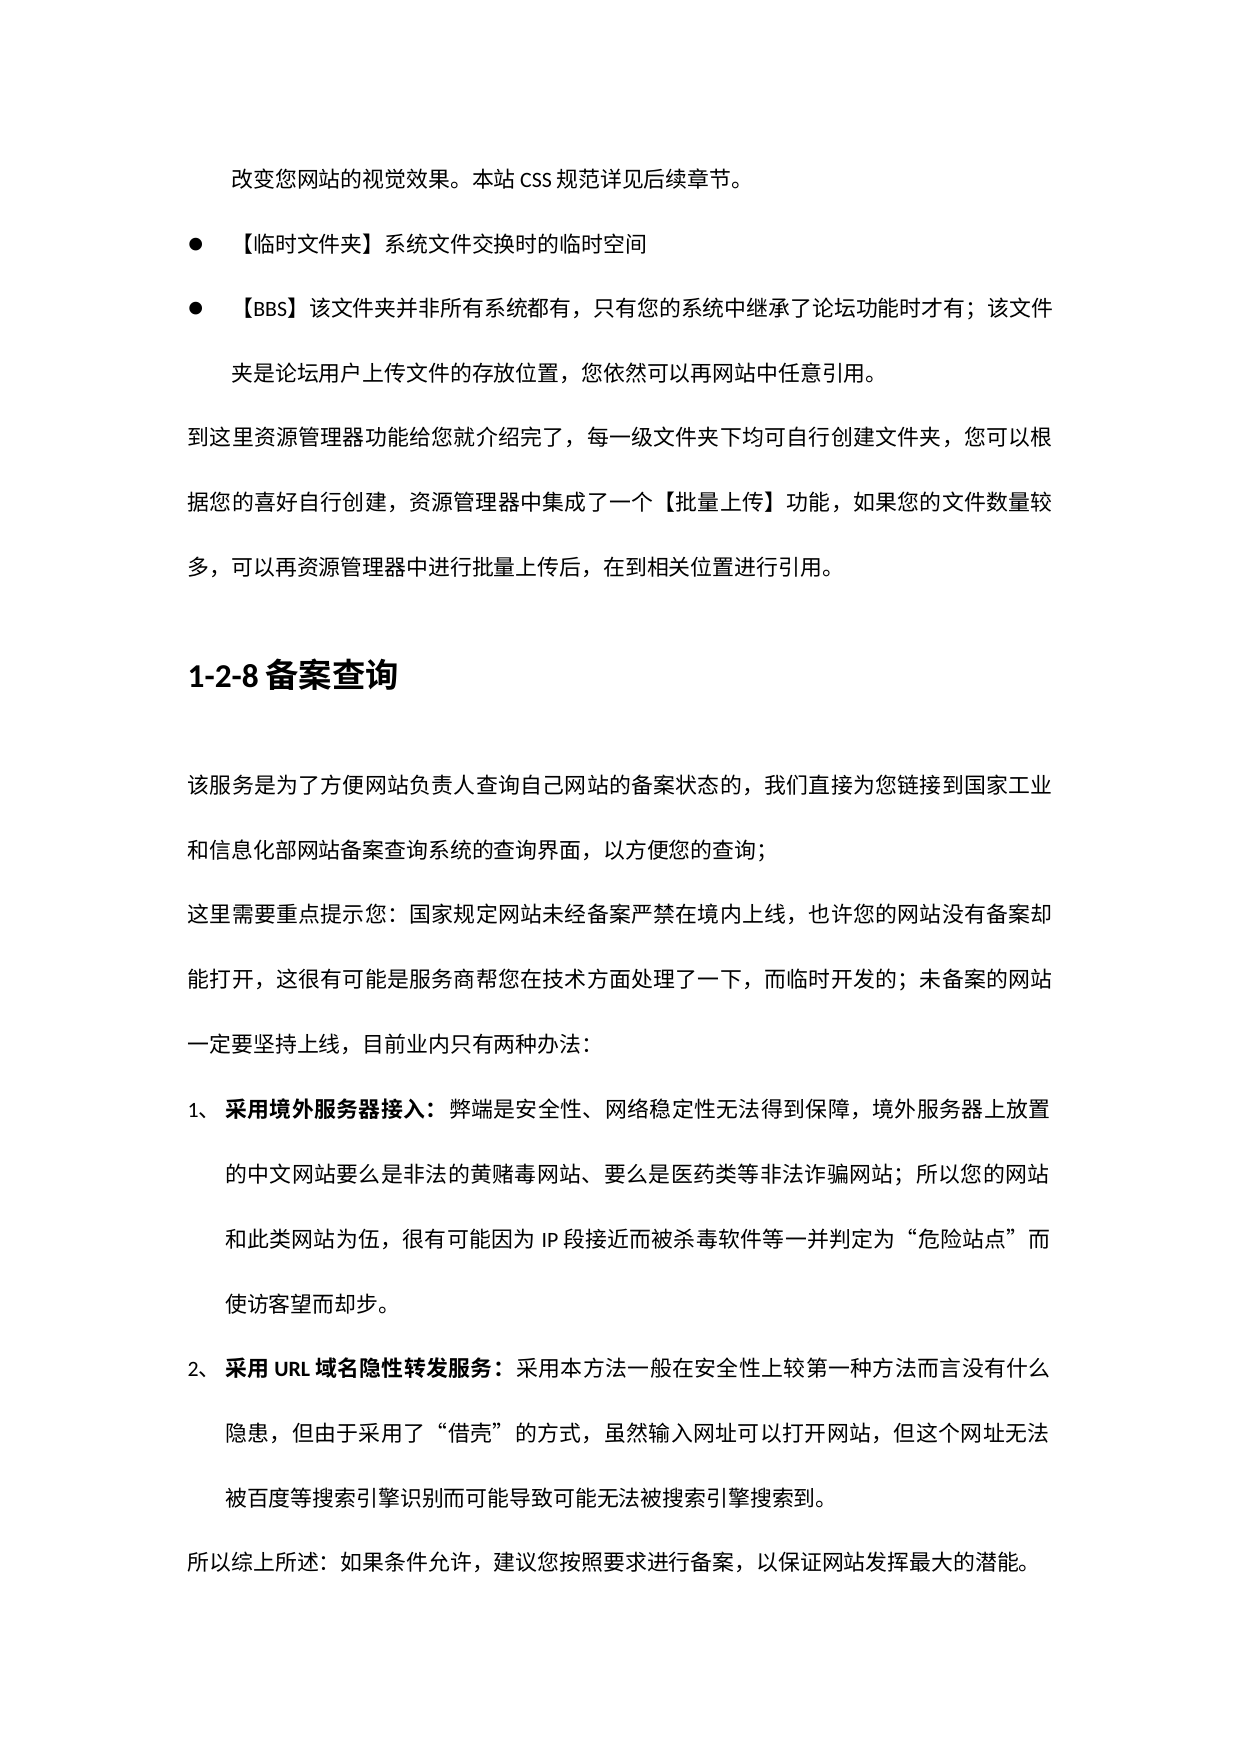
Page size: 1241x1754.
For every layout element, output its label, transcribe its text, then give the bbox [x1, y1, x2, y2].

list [187, 162, 1053, 194]
text 这里需要重点提示您：国家规定网站未经备案严禁在境内上线，也许您的网站没有备案却能打开，这很有可能是服务商帮您在技术方面处理了一下，而临时开发的；未备案的网站一定要坚持上线，目前业内只有两种办法： [187, 897, 1053, 1059]
list 采用URL域名隐性转发服务：采用本方法一般在安全性上较第一种方法而言没有什么隐患，但由于采用了“借壳”的方式，虽然输入网址可以打开网站，但这个网址无法被百度等搜索引擎识别而可能导致可能无法被搜索引擎搜索到。 [187, 1350, 1053, 1513]
list 【临时文件夹】系统文件交换时的临时空间 [187, 226, 1053, 259]
subtitle 1-2-8备案查询 [187, 641, 1053, 706]
list 【BBS】该文件夹并非所有系统都有，只有您的系统中继承了论坛功能时才有；该文件夹是论坛用户上传文件的存放位置，您依然可以再网站中任意引用。 [187, 290, 1053, 388]
text 该服务是为了方便网站负责人查询自己网站的备案状态的，我们直接为您链接到国家工业和信息化部网站备案查询系统的查询界面，以方便您的查询； [187, 768, 1053, 865]
text 到这里资源管理器功能给您就介绍完了，每一级文件夹下均可自行创建文件夹，您可以根据您的喜好自行创建，资源管理器中集成了一个【批量上传】功能，如果您的文件数量较多，可以再资源管理器中进行批量上传后，在到相关位置进行引用。 [187, 419, 1053, 582]
text 所以综上所述：如果条件允许，建议您按照要求进行备案，以保证网站发挥最大的潜能。 [187, 1544, 1053, 1577]
list 采用境外服务器接入：弊端是安全性、网络稳定性无法得到保障，境外服务器上放置的中文网站要么是非法的黄赌毒网站、要么是医药类等非法诈骗网站；所以您的网站和此类网站为伍，很有可能因为IP段接近而被杀毒软件等一并判定为“危险站点”而使访客望而却步。 [187, 1091, 1053, 1319]
